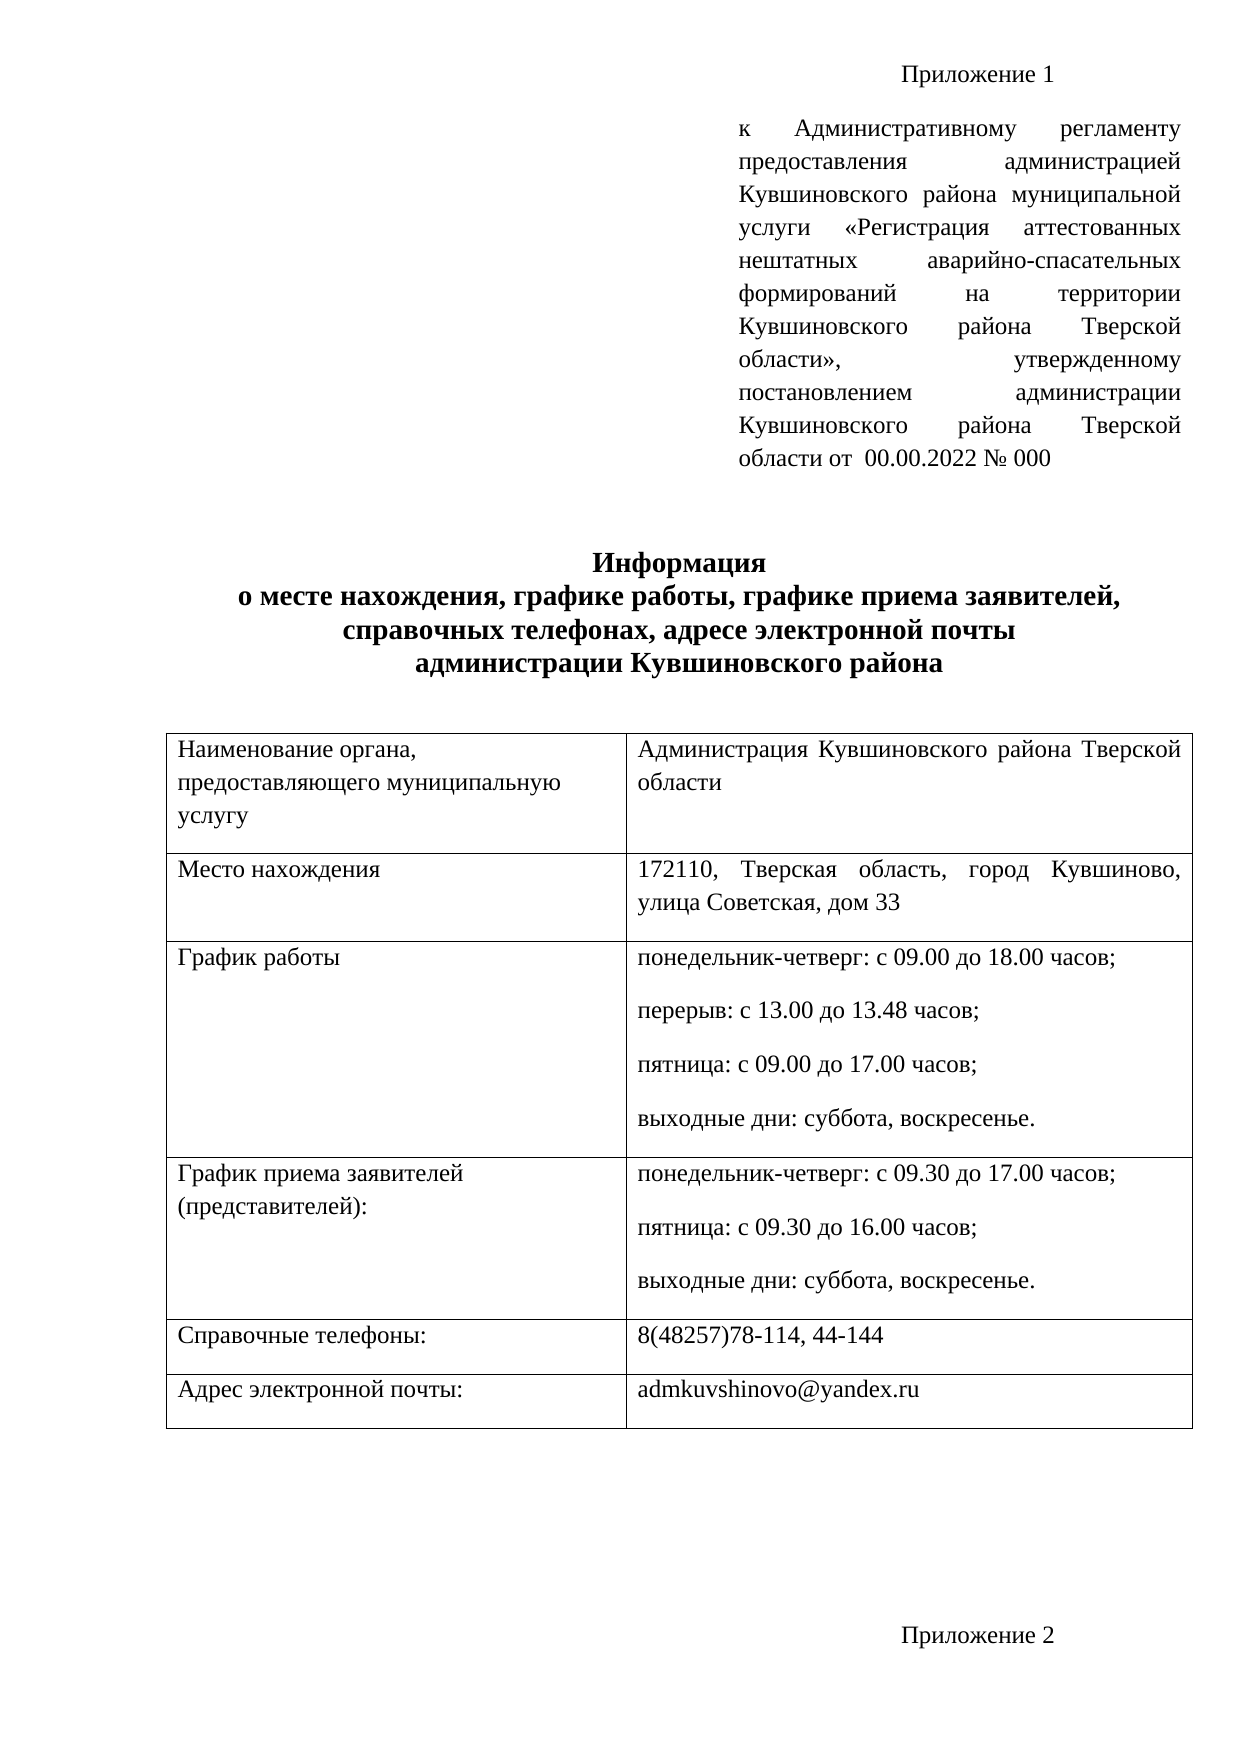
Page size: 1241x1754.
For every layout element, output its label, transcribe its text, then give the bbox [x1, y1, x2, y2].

text о месте нахождения, графике работы, графике приема заявителей, справочных телефонах, адресе электронной почты [177, 578, 1181, 645]
table_cell График приема заявителей (представителей): [167, 1158, 626, 1319]
table_cell Адрес электронной почты: [167, 1375, 626, 1428]
table_cell 172110, Тверская область, город Кувшиново, улица Советская, дом 33 [627, 854, 1192, 941]
table_cell Место нахождения [167, 854, 626, 941]
text администрации Кувшиновского района [177, 645, 1181, 679]
table_cell понедельник-четверг: с 09.30 до 17.00 часов; пятница: с 09.30 до 16.00 часов; выходные дни: суббота, воскресенье. [627, 1158, 1192, 1319]
table_cell График работы [167, 942, 626, 1157]
table_header Администрация Кувшиновского района Тверской области [627, 734, 1192, 853]
text Приложение 2 [177, 1620, 1181, 1648]
table_header Наименование органа, предоставляющего муниципальную услугу [167, 734, 626, 853]
text Информация [177, 545, 1181, 578]
text Приложение 1 [177, 59, 1181, 88]
table_cell понедельник-четверг: с 09.00 до 18.00 часов; перерыв: с 13.00 до 13.48 часов; пятница: с 09.00 до 17.00 часов; выходные дни: суббота, воскресенье. [627, 942, 1192, 1157]
table_cell Справочные телефоны: [167, 1320, 626, 1373]
table_cell 8(48257)78-114, 44-144 [627, 1320, 1192, 1373]
table_cell admkuvshinovo@yandex.ru [627, 1375, 1192, 1428]
text к Административному регламенту предоставления администрацией Кувшиновского района муниципальной услуги «Регистрация аттестованных нештатных аварийно-спасательных формирований на территории Кувшиновского района Тверской области», утвержденному постановлением администрации Кувшиновского района Тверской области от 00.00.2022 № 000 [738, 113, 1181, 472]
